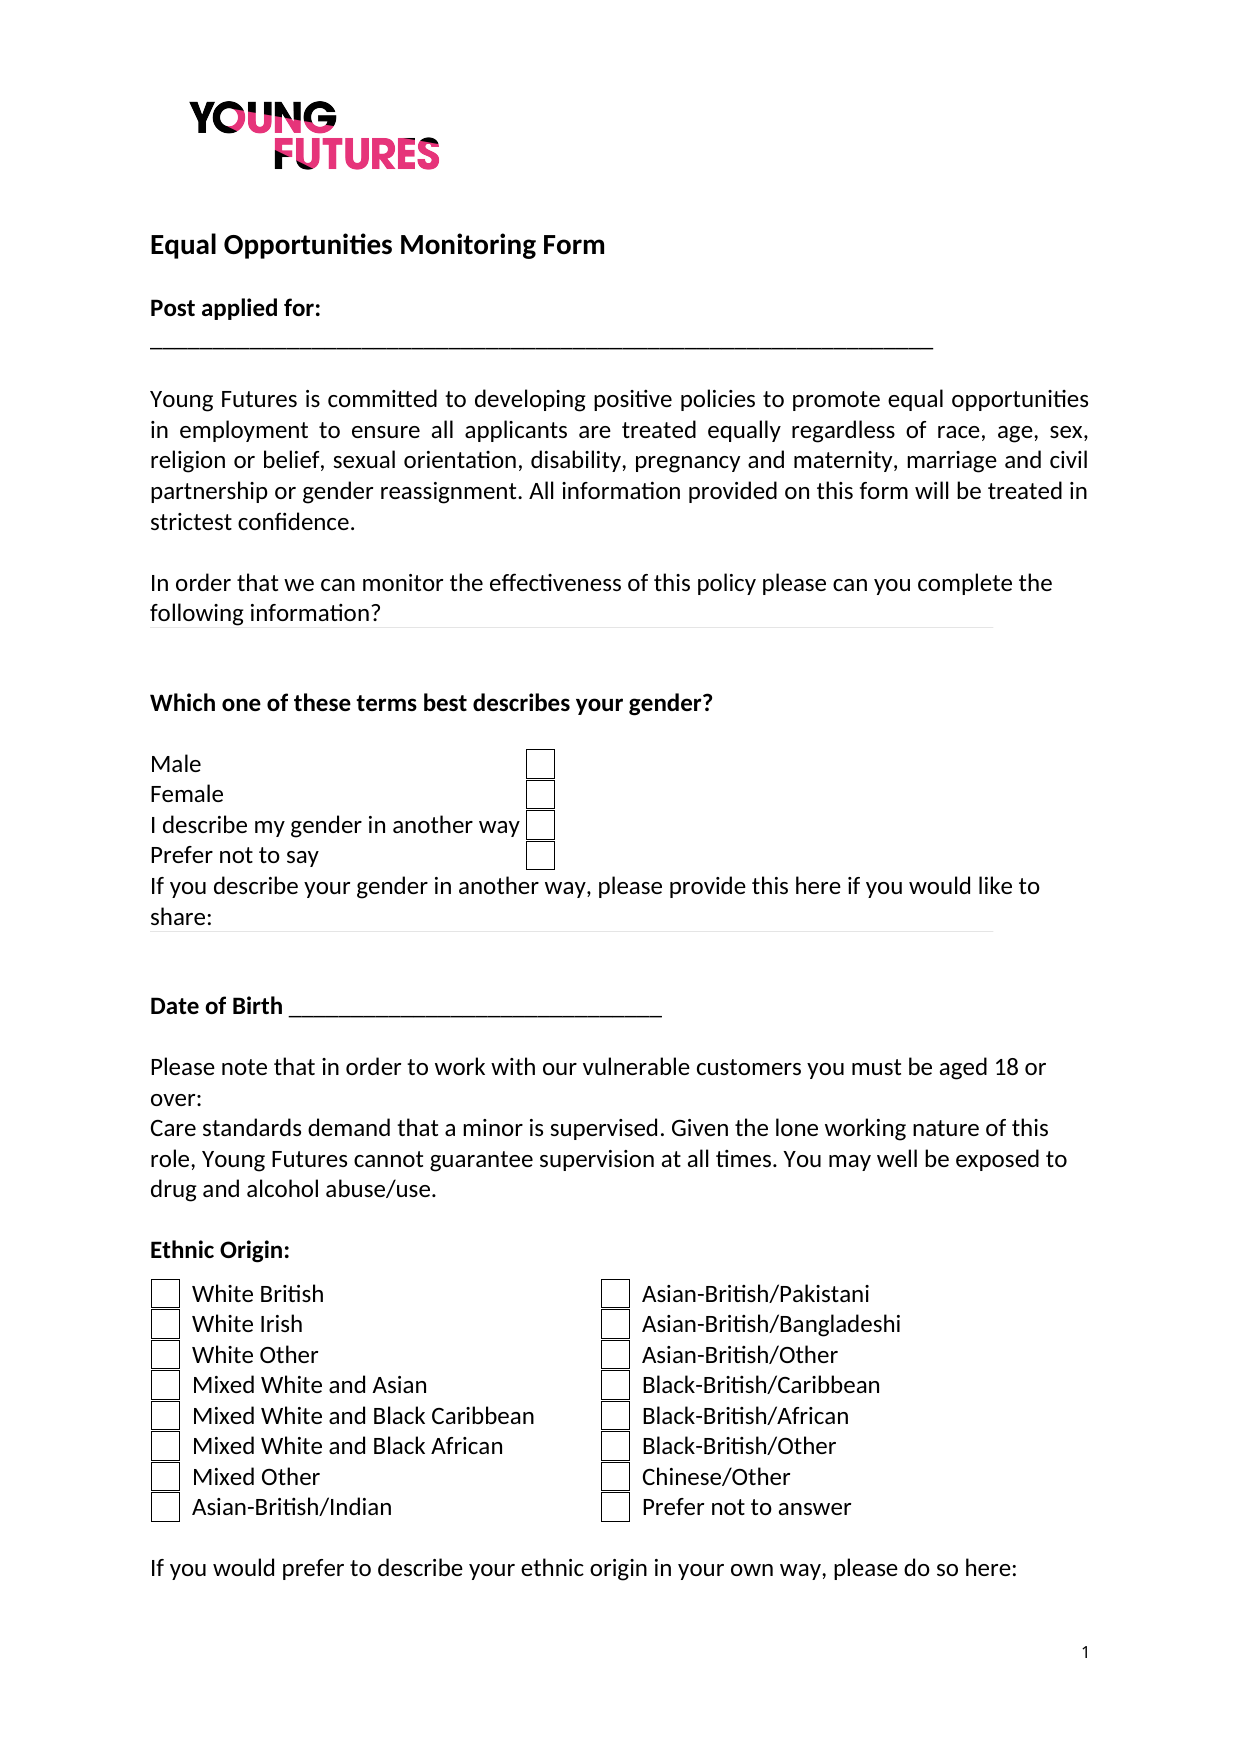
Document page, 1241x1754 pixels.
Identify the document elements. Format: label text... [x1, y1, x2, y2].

text If you would prefer to describe your ethnic origin in your own way, please do so here: [150, 1552, 1090, 1583]
text Mixed White and Black Caribbean Black-British/African [150, 1400, 1090, 1430]
text Which one of these terms best describes your gender? [150, 687, 1090, 718]
text Mixed White and Asian Black-British/Caribbean [150, 1369, 1090, 1400]
text Care standards demand that a minor is supervised. Given the lone working nature of this role, Young Futures cannot guarantee supervision at all times. You may well be exposed to drug and alcohol abuse/use. [150, 1113, 1090, 1204]
text If you describe your gender in another way, please provide this here if you would like to share: [150, 870, 1090, 931]
text Date of Birth ______________________________ [150, 991, 1090, 1021]
picture [150, 73, 480, 196]
text White Other Asian-British/Other [150, 1339, 1090, 1369]
text Young Futures is committed to developing positive policies to promote equal opportunities in employment to ensure all applicants are treated equally regardless of race, age, sex, religion or belief, sexual orientation, disability, pregnancy and maternity, marriage and civil partnership or gender reassignment. All information provided on this form will be treated in strictest confidence. [150, 384, 1090, 536]
text Mixed White and Black African Black-British/Other [150, 1430, 1090, 1461]
text Male [150, 748, 1090, 779]
text Prefer not to say [150, 840, 1090, 870]
text Asian-British/Indian Prefer not to answer [150, 1491, 1090, 1522]
text Ethnic Origin: [150, 1235, 1090, 1265]
text Please note that in order to work with our vulnerable customers you must be aged 18 or over: [150, 1052, 1090, 1113]
text Post applied for: _______________________________________________________________ [150, 292, 1090, 353]
text White British Asian-British/Pakistani [150, 1278, 1090, 1308]
text I describe my gender in another way [150, 809, 1090, 840]
text Equal Opportunities Monitoring Form [150, 226, 1090, 262]
text Mixed Other Chinese/Other [150, 1461, 1090, 1491]
text In order that we can monitor the effectiveness of this policy please can you complete the following information? [150, 567, 1090, 657]
text White Irish Asian-British/Bangladeshi [150, 1308, 1090, 1339]
text Female [150, 779, 1090, 809]
